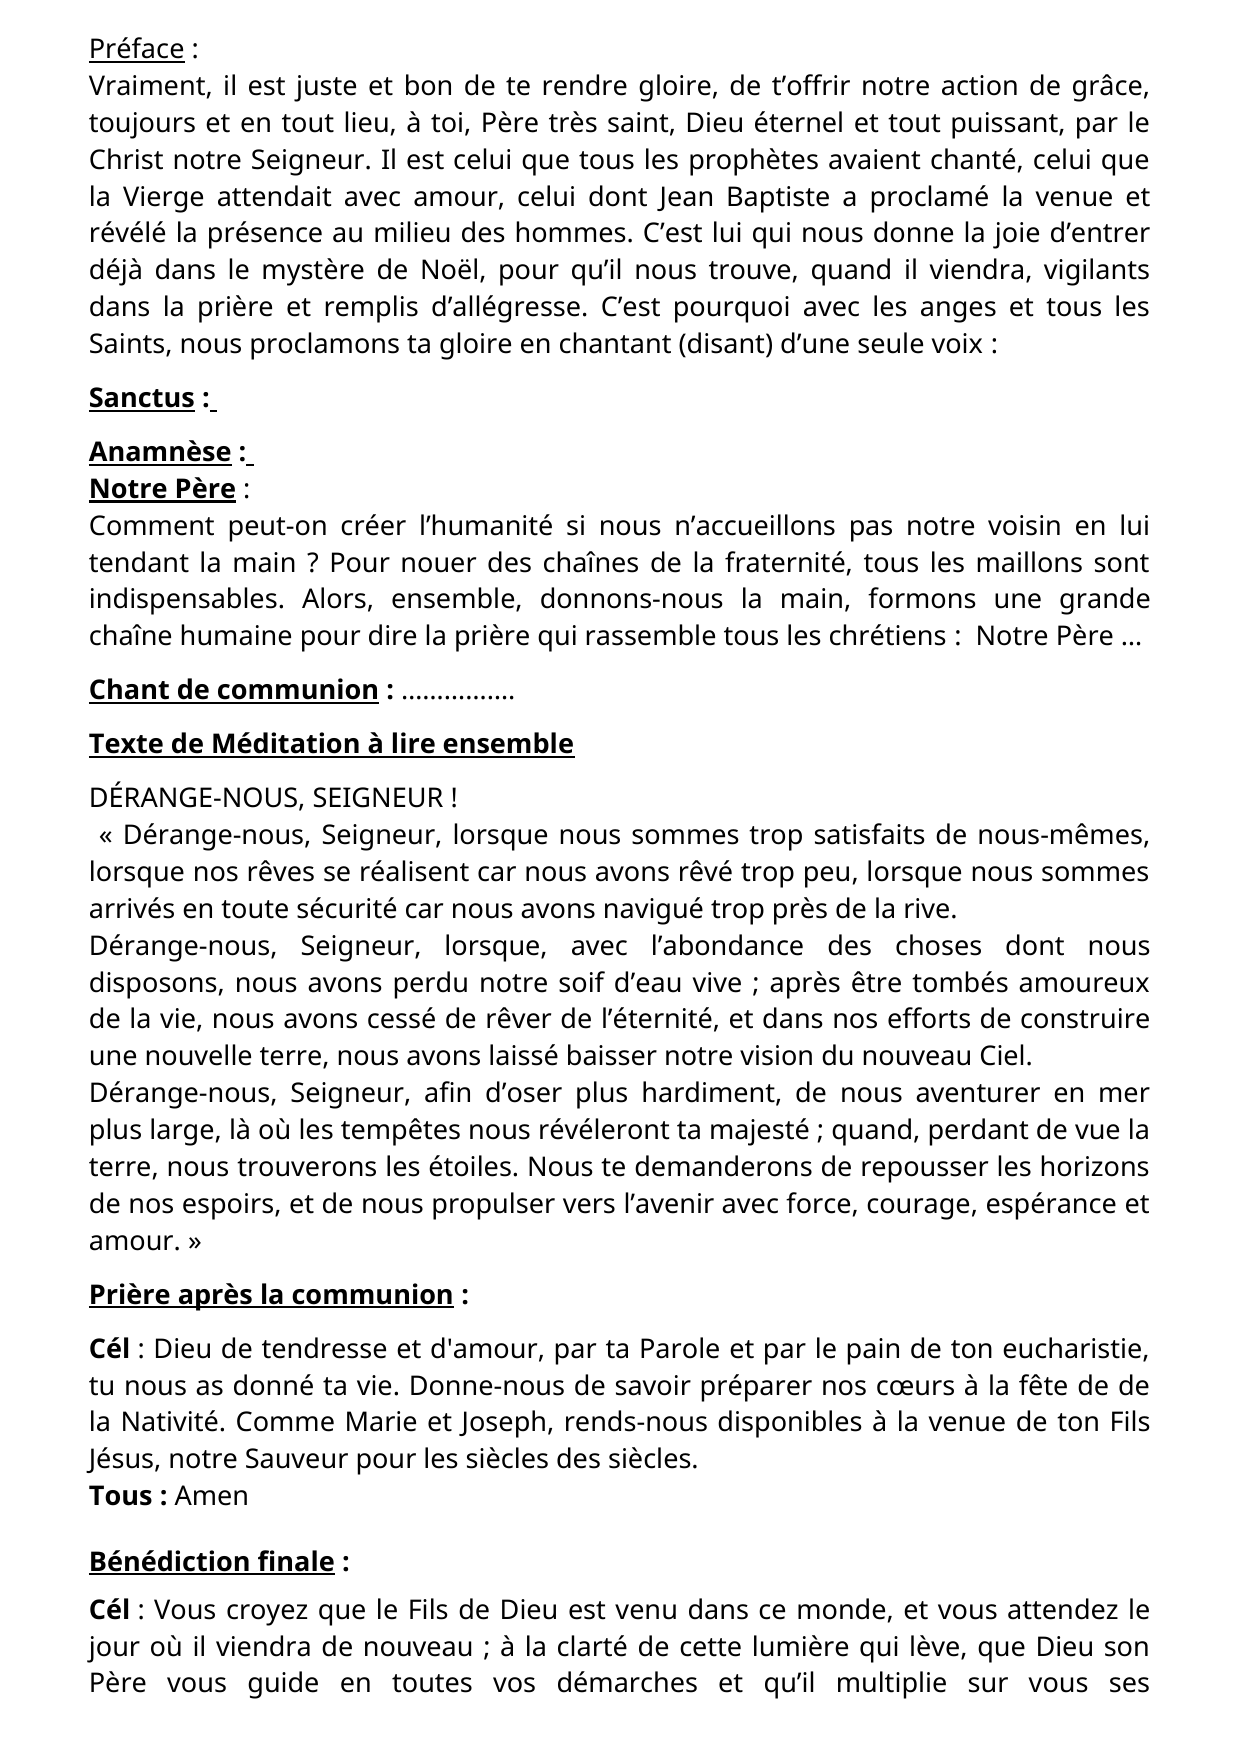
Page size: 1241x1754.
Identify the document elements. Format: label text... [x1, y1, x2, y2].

text Cél : Dieu de tendresse et d'amour, par ta Parole et par le pain de ton eucharistie, tu nous as donné ta vie. Donne-nous de savoir préparer nos cœurs à la fête de de la Nativité. Comme Marie et Joseph, rends-nous disponibles à la venue de ton Fils Jésus, notre Sauveur pour les siècles des siècles. [89, 1329, 1152, 1477]
text Chant de communion : ……………. [89, 671, 1152, 708]
text Dérange-nous, Seigneur, lorsque, avec l’abondance des choses dont nous disposons, nous avons perdu notre soif d’eau vive ; après être tombés amoureux de la vie, nous avons cessé de rêver de l’éternité, et dans nos efforts de construire une nouvelle terre, nous avons laissé baisser notre vision du nouveau Ciel. [89, 926, 1152, 1074]
text Dérange-nous, Seigneur, afin d’oser plus hardiment, de nous aventurer en mer plus large, là où les tempêtes nous révéleront ta majesté ; quand, perdant de vue la terre, nous trouverons les étoiles. Nous te demanderons de repousser les horizons de nos espoirs, et de nous propulser vers l’avenir avec force, courage, espérance et amour. » [89, 1074, 1152, 1258]
text Notre Père : [89, 469, 1152, 506]
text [89, 1590, 1152, 1701]
text Préface : [89, 29, 1152, 66]
text Tous : Amen [89, 1477, 1152, 1513]
text Vraiment, il est juste et bon de te rendre gloire, de t’offrir notre action de grâce, toujours et en tout lieu, à toi, Père très saint, Dieu éternel et tout puissant, par le Christ notre Seigneur. Il est celui que tous les prophètes avaient chanté, celui que la Vierge attendait avec amour, celui dont Jean Baptiste a proclamé la venue et révélé la présence au milieu des hommes. C’est lui qui nous donne la joie d’entrer déjà dans le mystère de Noël, pour qu’il nous trouve, quand il viendra, vigilants dans la prière et remplis d’allégresse. C’est pourquoi avec les anges et tous les Saints, nous proclamons ta gloire en chantant (disant) d’une seule voix : [89, 66, 1152, 361]
text Bénédiction finale : [89, 1542, 1152, 1579]
text Prière après la communion : [89, 1275, 1152, 1312]
text Anamnèse : [89, 432, 1152, 469]
text Comment peut-on créer l’humanité si nous n’accueillons pas notre voisin en lui tendant la main ? Pour nouer des chaînes de la fraternité, tous les maillons sont indispensables. Alors, ensemble, donnons-nous la main, formons une grande chaîne humaine pour dire la prière qui rassemble tous les chrétiens : Notre Père … [89, 506, 1152, 654]
text DÉRANGE-NOUS, SEIGNEUR ! [89, 779, 1152, 816]
text Sanctus : [89, 378, 1152, 415]
text « Dérange-nous, Seigneur, lorsque nous sommes trop satisfaits de nous-mêmes, lorsque nos rêves se réalisent car nous avons rêvé trop peu, lorsque nous sommes arrivés en toute sécurité car nous avons navigué trop près de la rive. [89, 816, 1152, 926]
text Texte de Méditation à lire ensemble [89, 725, 1152, 762]
